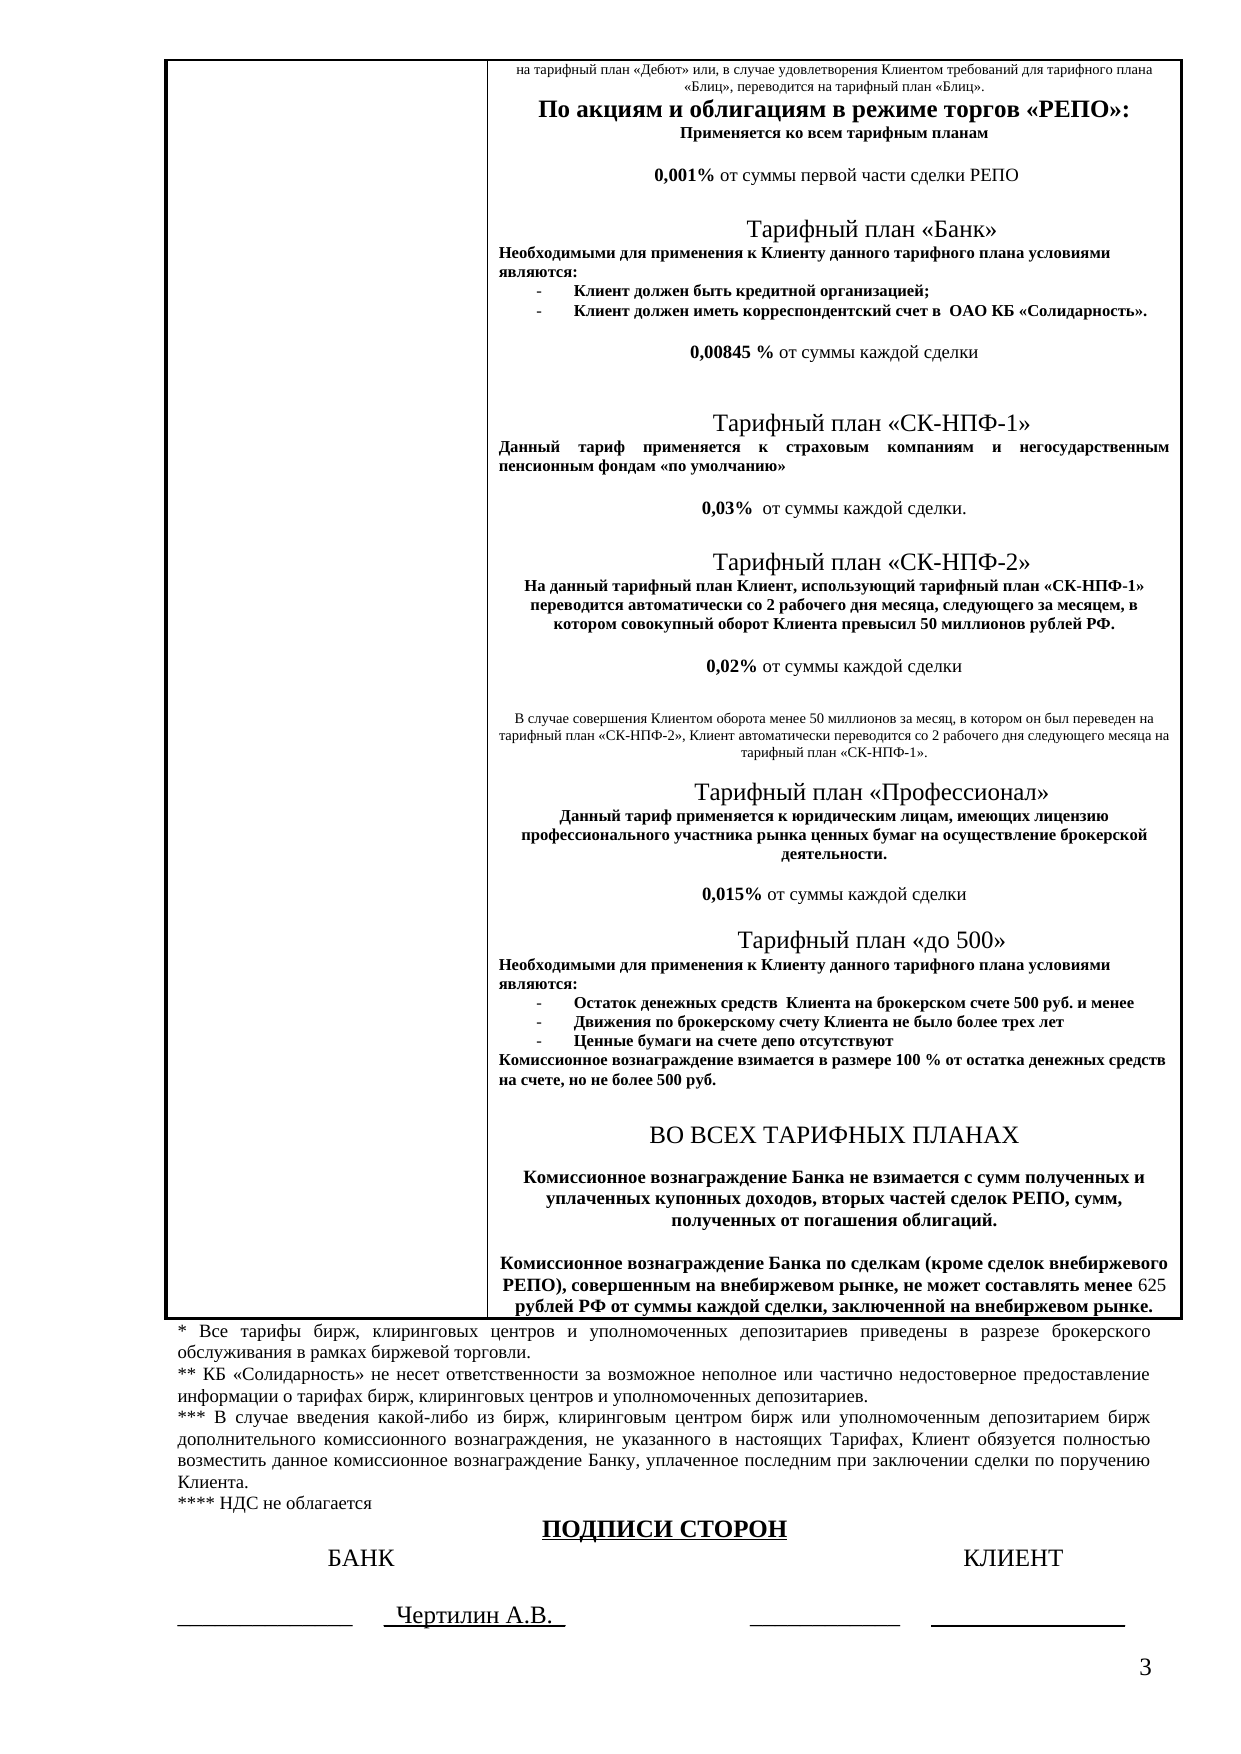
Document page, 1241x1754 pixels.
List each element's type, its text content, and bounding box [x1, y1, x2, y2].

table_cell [168, 61, 487, 1317]
text БАНК КЛИЕНТ [177, 1543, 1152, 1571]
text **** НДС не облагается [177, 1492, 1152, 1514]
text ______________ _Чертилин А.В._ ____________ _______________ [177, 1600, 1152, 1629]
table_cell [488, 61, 1180, 1317]
text * Все тарифы бирж, клиринговых центров и уполномоченных депозитариев приведены в разрезе брокерского обслуживания в рамках биржевой торговли. [177, 1320, 1152, 1363]
text *** В случае введения какой-либо из бирж, клиринговым центром бирж или уполномоченным депозитарием бирж дополнительного комиссионного вознаграждения, не указанного в настоящих Тарифах, Клиент обязуется полностью возместить данное комиссионное вознаграждение Банку, уплаченное последним при заключении сделки по поручению Клиента. [177, 1406, 1152, 1492]
text ** КБ «Солидарность» не несет ответственности за возможное неполное или частично недостоверное предоставление информации о тарифах бирж, клиринговых центров и уполномоченных депозитариев. [177, 1363, 1152, 1406]
subtitle ПОДПИСИ СТОРОН [177, 1514, 1152, 1543]
